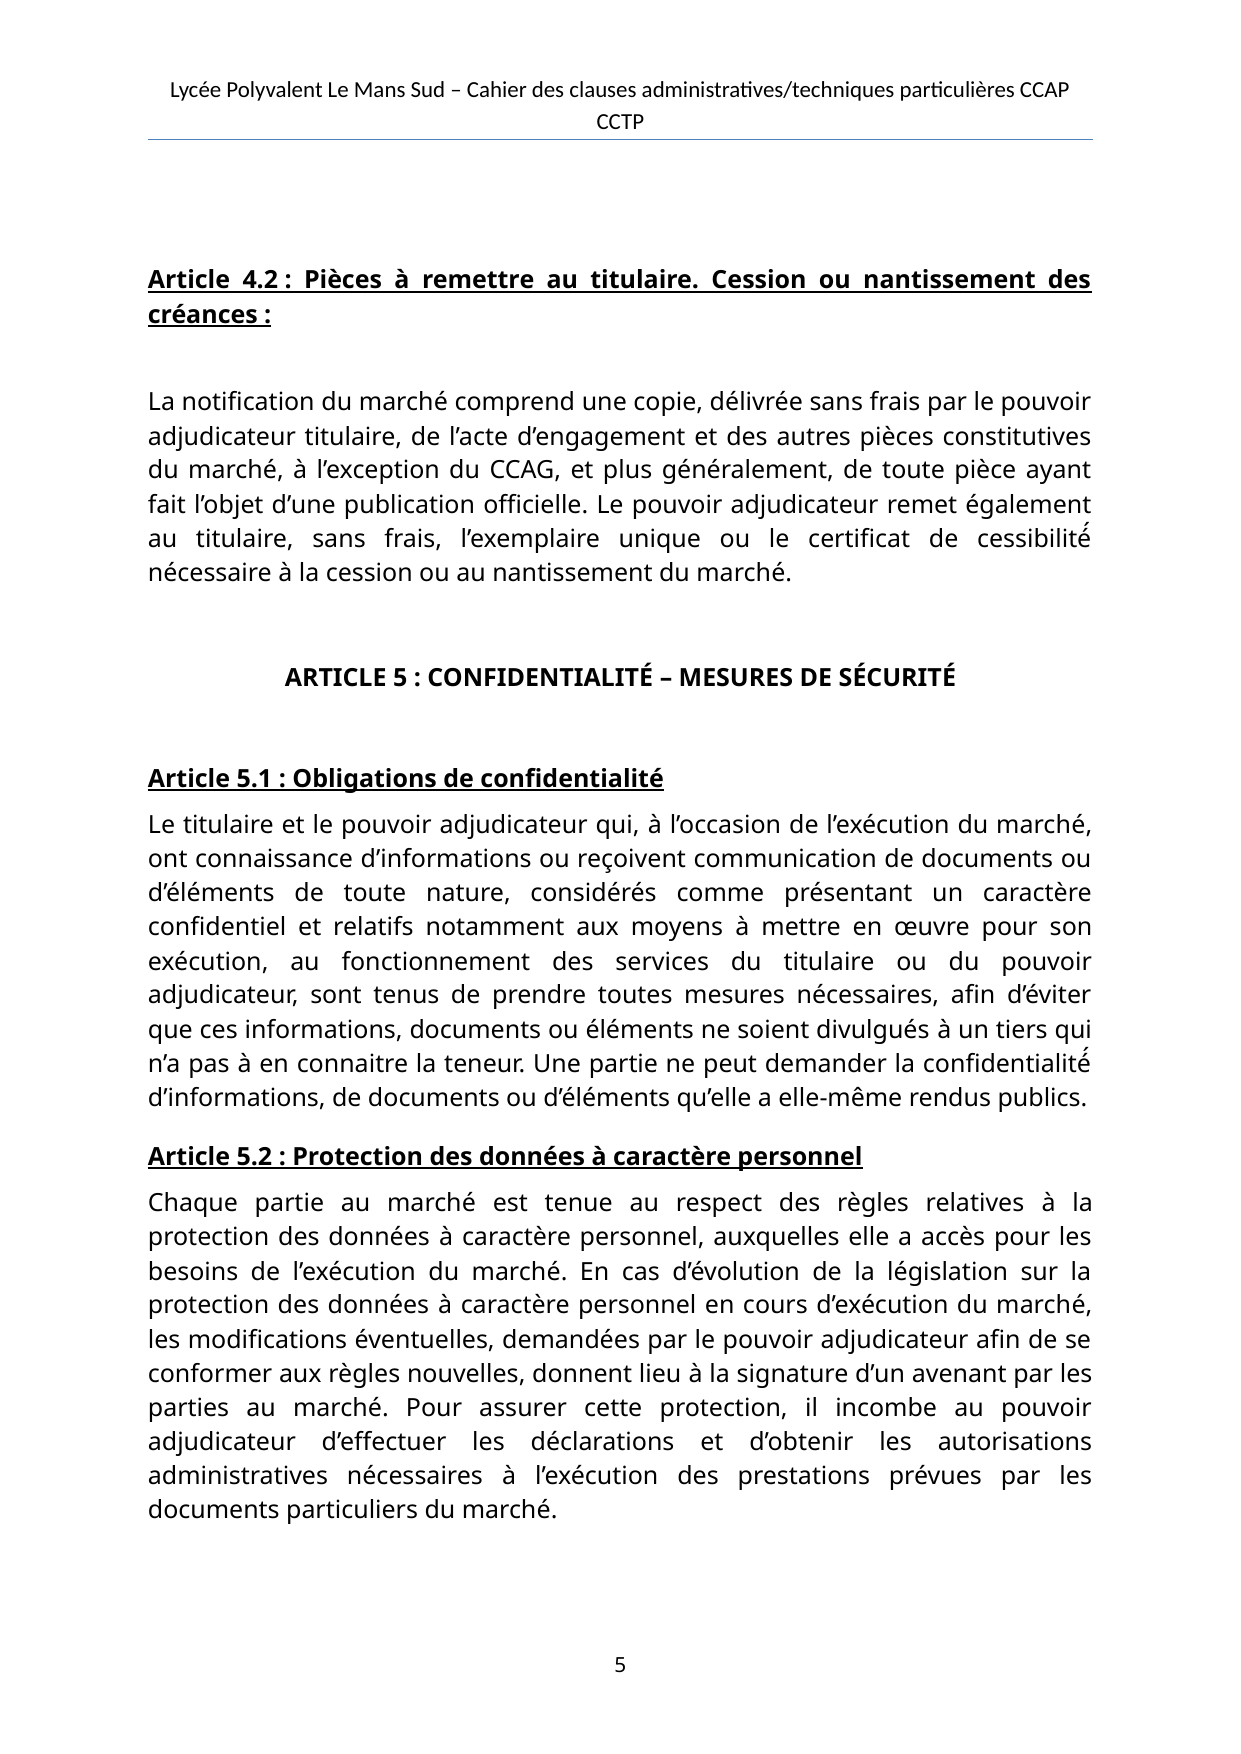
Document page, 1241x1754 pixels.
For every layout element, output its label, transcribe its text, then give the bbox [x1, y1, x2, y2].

subtitle Article 5.1 : Obligations de confidentialité [148, 760, 1093, 794]
subtitle ARTICLE 5 : CONFIDENTIALITÉ – MESURES DE SÉCURITÉ [148, 660, 1093, 694]
text La notification du marché comprend une copie, délivrée sans frais par le pouvoir adjudicateur titulaire, de l’acte d’engagement et des autres pièces constitutives du marché, à l’exception du CCAG, et plus généralement, de toute pièce ayant fait l’objet d’une publication officielle. Le pouvoir adjudicateur remet également au titulaire, sans frais, l’exemplaire unique ou le certificat de cessibilité́ nécessaire à la cession ou au nantissement du marché. [148, 384, 1093, 588]
text Le titulaire et le pouvoir adjudicateur qui, à l’occasion de l’exécution du marché, ont connaissance d’informations ou reçoivent communication de documents ou d’éléments de toute nature, considérés comme présentant un caractère confidentiel et relatifs notamment aux moyens à mettre en œuvre pour son exécution, au fonctionnement des services du titulaire ou du pouvoir adjudicateur, sont tenus de prendre toutes mesures nécessaires, afin d’éviter que ces informations, documents ou éléments ne soient divulgués à un tiers qui n’a pas à en connaitre la teneur. Une partie ne peut demander la confidentialité́ d’informations, de documents ou d’éléments qu’elle a elle-même rendus publics. [148, 807, 1093, 1113]
subtitle Article 5.2 : Protection des données à caractère personnel [148, 1138, 1093, 1172]
subtitle Article 4.2 : Pièces à remettre au titulaire. Cession ou nantissement des créances : [148, 262, 1093, 330]
text Chaque partie au marché est tenue au respect des règles relatives à la protection des données à caractère personnel, auxquelles elle a accès pour les besoins de l’exécution du marché. En cas d’évolution de la législation sur la protection des données à caractère personnel en cours d’exécution du marché, les modifications éventuelles, demandées par le pouvoir adjudicateur afin de se conformer aux règles nouvelles, donnent lieu à la signature d’un avenant par les parties au marché. Pour assurer cette protection, il incombe au pouvoir adjudicateur d’effectuer les déclarations et d’obtenir les autorisations administratives nécessaires à l’exécution des prestations prévues par les documents particuliers du marché. [148, 1185, 1093, 1526]
